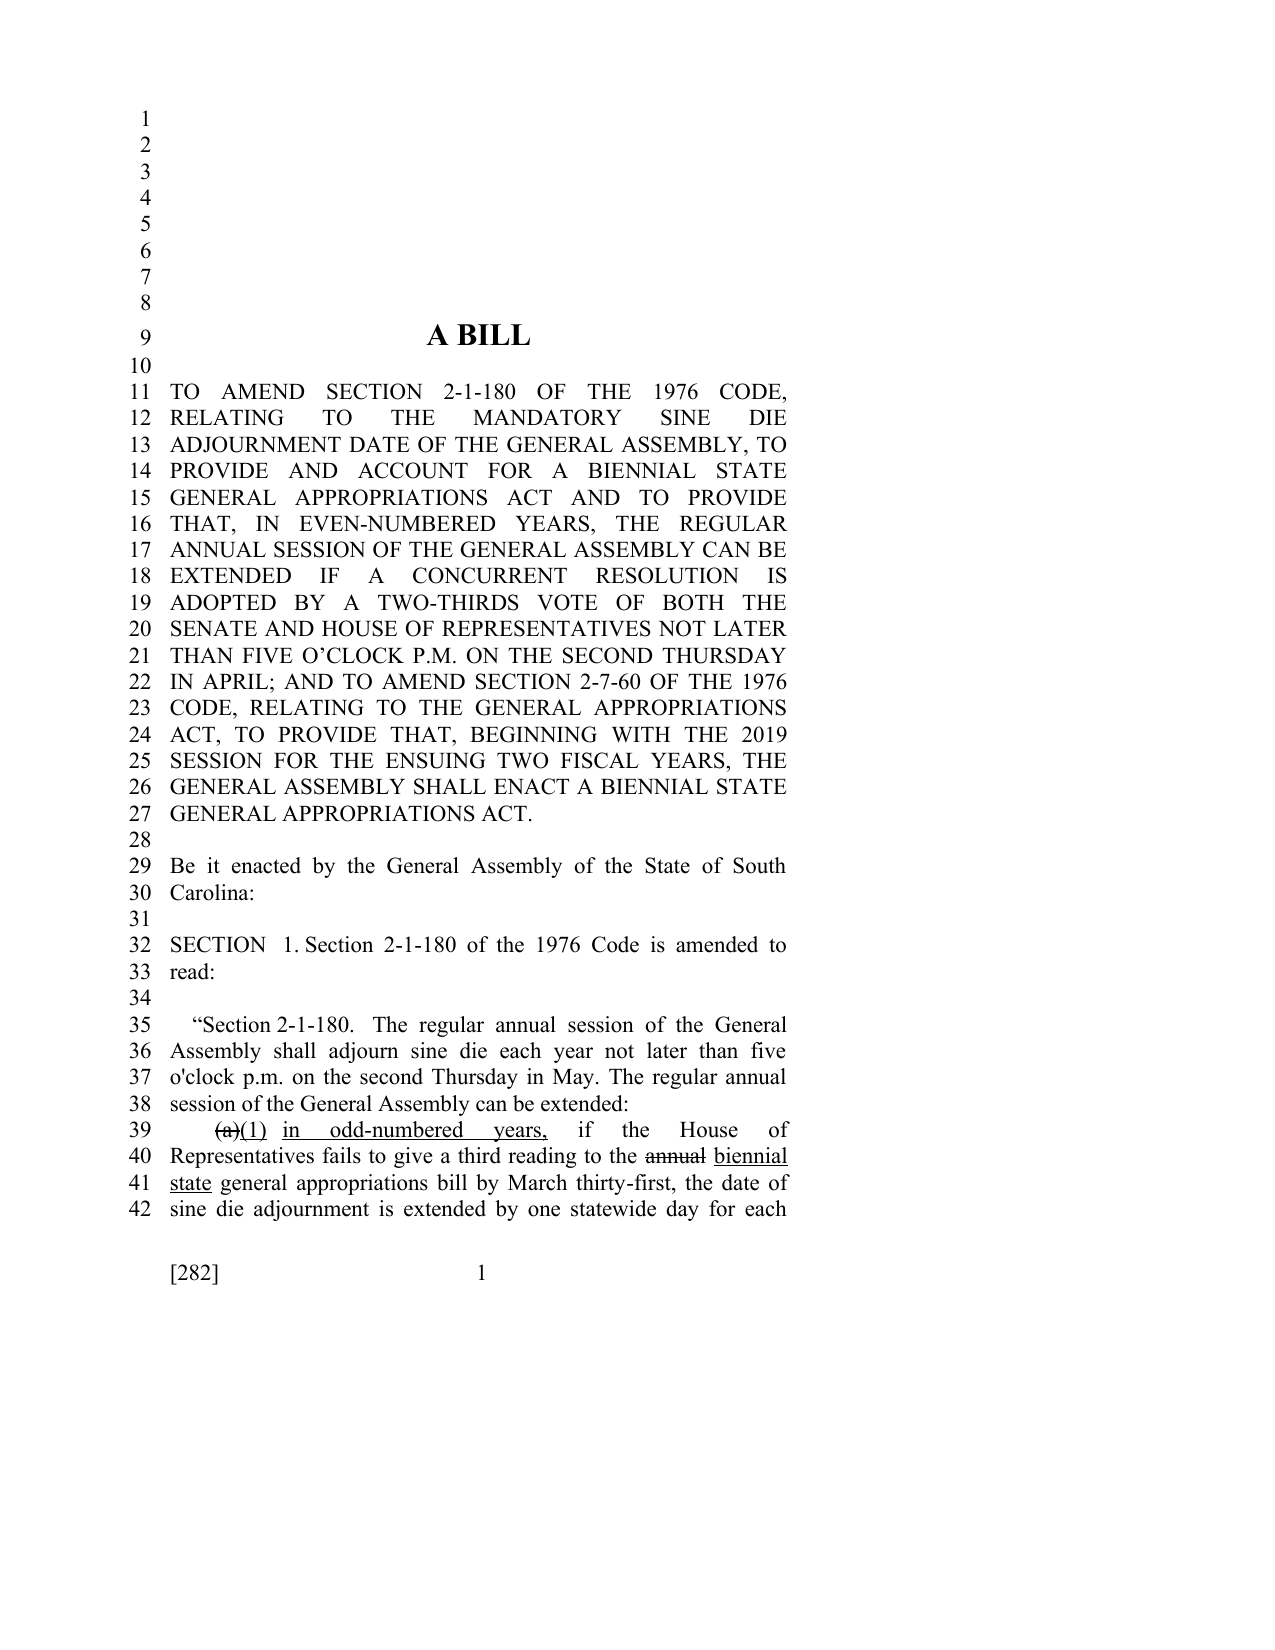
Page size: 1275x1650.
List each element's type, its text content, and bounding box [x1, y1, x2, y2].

text TO AMEND SECTION 2-1-180 OF THE 1976 CODE, RELATING TO THE MANDATORY SINE DIE ADJOURNMENT DATE OF THE GENERAL ASSEMBLY, TO PROVIDE AND ACCOUNT FOR A BIENNIAL STATE GENERAL APPROPRIATIONS ACT AND TO PROVIDE THAT, IN EVEN-NUMBERED YEARS, THE REGULAR ANNUAL SESSION OF THE GENERAL ASSEMBLY CAN BE EXTENDED IF A CONCURRENT RESOLUTION IS ADOPTED BY A TWO-THIRDS VOTE OF BOTH THE SENATE AND HOUSE OF REPRESENTATIVES NOT LATER THAN FIVE O’CLOCK P.M. ON THE SECOND THURSDAY IN APRIL; AND TO AMEND SECTION 2-7-60 OF THE 1976 CODE, RELATING TO THE GENERAL APPROPRIATIONS ACT, TO PROVIDE THAT, BEGINNING WITH THE 2019 SESSION FOR THE ENSUING TWO FISCAL YEARS, THE GENERAL ASSEMBLY SHALL ENACT A BIENNIAL STATE GENERAL APPROPRIATIONS ACT. [169, 378, 787, 826]
text “Section 2-1-180. The regular annual session of the General Assembly shall adjourn sine die each year not later than five o'clock p.m. on the second Thursday in May. The regular annual session of the General Assembly can be extended: [169, 1011, 787, 1116]
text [169, 1116, 787, 1221]
text A BILL [169, 316, 787, 352]
text Be it enacted by the General Assembly of the State of South Carolina: [169, 852, 787, 905]
text SECTION 1. Section 2-1-180 of the 1976 Code is amended to read: [169, 932, 787, 984]
